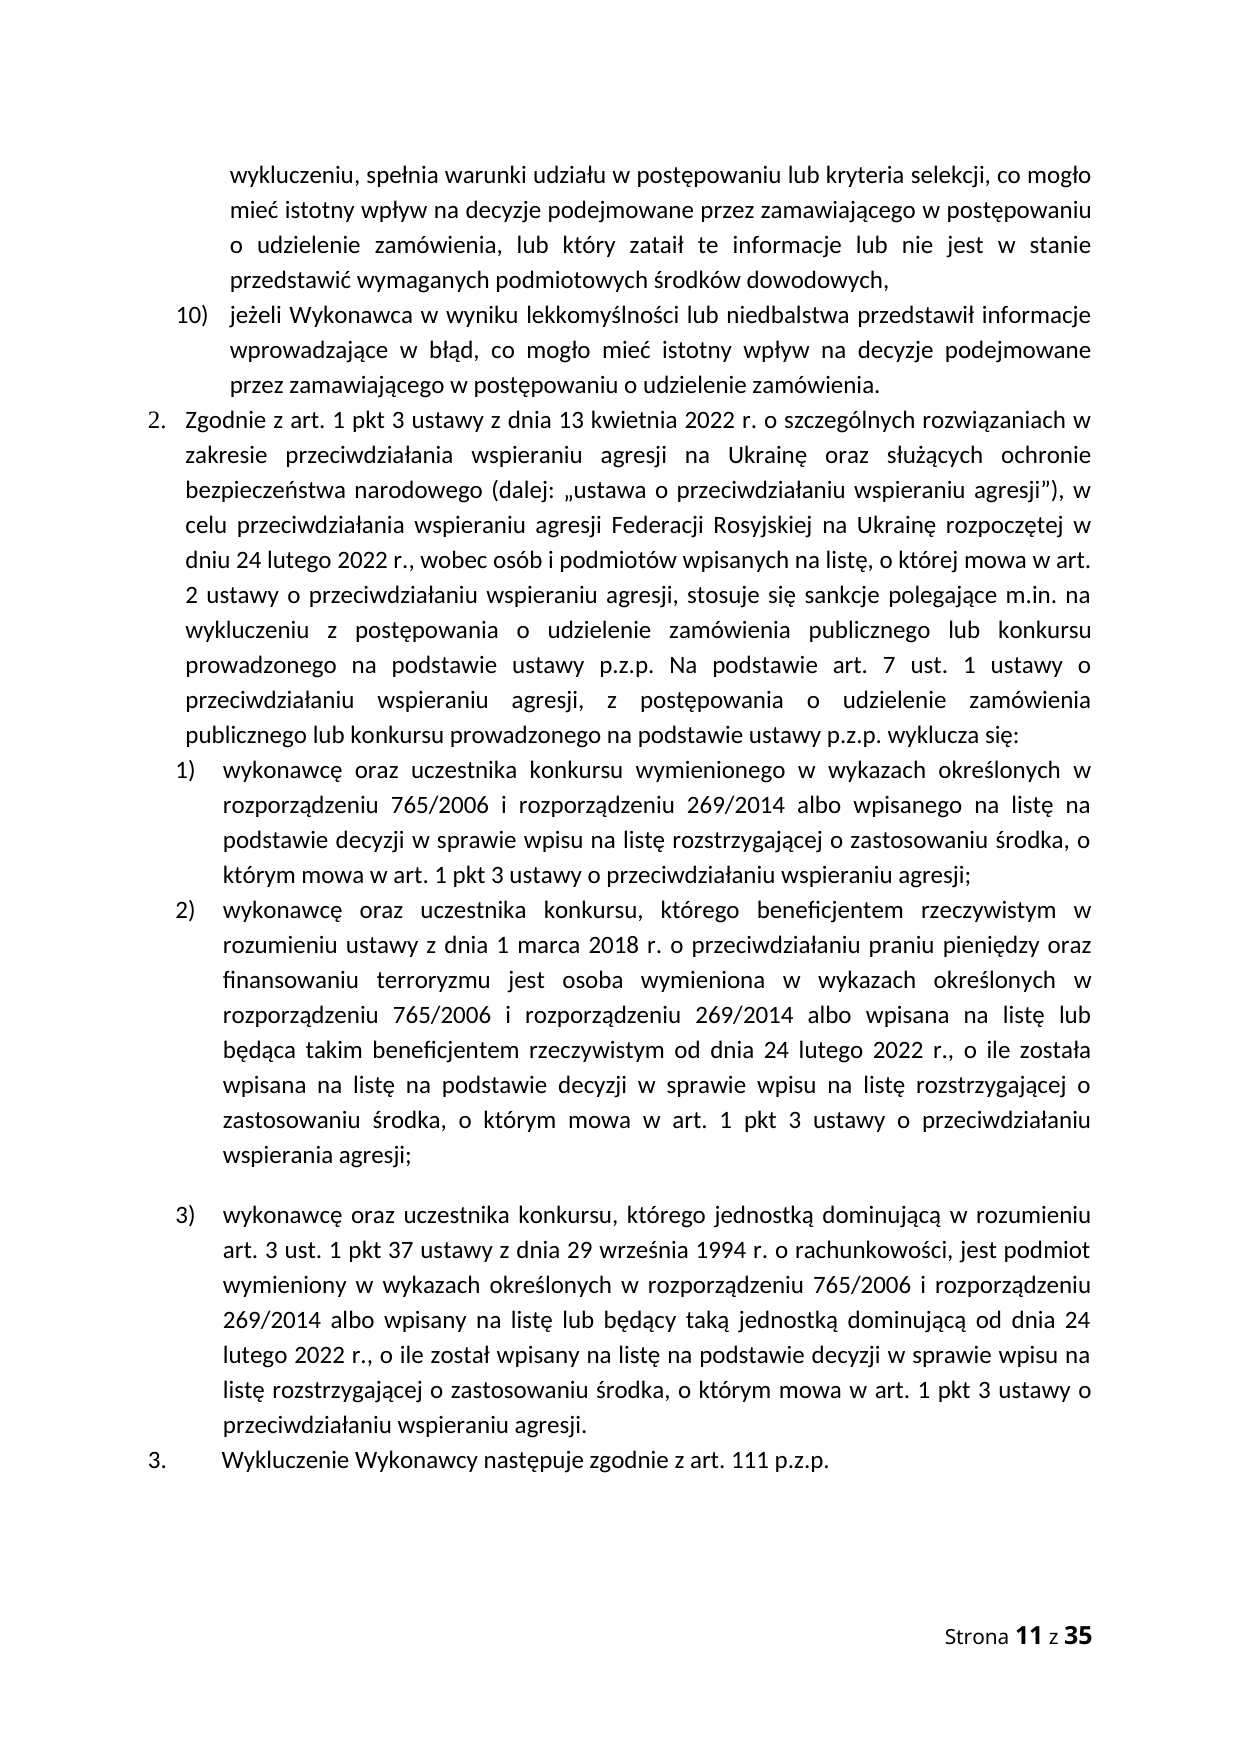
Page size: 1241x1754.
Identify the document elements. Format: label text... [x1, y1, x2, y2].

list jeżeli Wykonawca w wyniku lekkomyślności lub niedbalstwa przedstawił informacje wprowadzające w błąd, co mogło mieć istotny wpływ na decyzje podejmowane przez zamawiającego w postępowaniu o udzielenie zamówienia. [192, 299, 1092, 400]
list Wykluczenie Wykonawcy następuje zgodnie z art. 111 p.z.p. [148, 1444, 1092, 1475]
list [192, 159, 1092, 295]
list wykonawcę oraz uczestnika konkursu wymienionego w wykazach określonych w rozporządzeniu 765/2006 i rozporządzeniu 269/2014 albo wpisanego na listę na podstawie decyzji w sprawie wpisu na listę rozstrzygającej o zastosowaniu środka, o którym mowa w art. 1 pkt 3 ustawy o przeciwdziałaniu wspieraniu agresji; [185, 754, 1092, 890]
list Zgodnie z art. 1 pkt 3 ustawy z dnia 13 kwietnia 2022 r. o szczególnych rozwiązaniach w zakresie przeciwdziałania wspieraniu agresji na Ukrainę oraz służących ochronie bezpieczeństwa narodowego (dalej: „ustawa o przeciwdziałaniu wspieraniu agresji”), w celu przeciwdziałania wspieraniu agresji Federacji Rosyjskiej na Ukrainę rozpoczętej w dniu 24 lutego 2022 r., wobec osób i podmiotów wpisanych na listę, o której mowa w art. 2 ustawy o przeciwdziałaniu wspieraniu agresji, stosuje się sankcje polegające m.in. na wykluczeniu z postępowania o udzielenie zamówienia publicznego lub konkursu prowadzonego na podstawie ustawy p.z.p. Na podstawie art. 7 ust. 1 ustawy o przeciwdziałaniu wspieraniu agresji, z postępowania o udzielenie zamówienia publicznego lub konkursu prowadzonego na podstawie ustawy p.z.p. wyklucza się: [148, 404, 1092, 750]
list wykonawcę oraz uczestnika konkursu, którego jednostką dominującą w rozumieniu art. 3 ust. 1 pkt 37 ustawy z dnia 29 września 1994 r. o rachunkowości, jest podmiot wymieniony w wykazach określonych w rozporządzeniu 765/2006 i rozporządzeniu 269/2014 albo wpisany na listę lub będący taką jednostką dominującą od dnia 24 lutego 2022 r., o ile został wpisany na listę na podstawie decyzji w sprawie wpisu na listę rozstrzygającej o zastosowaniu środka, o którym mowa w art. 1 pkt 3 ustawy o przeciwdziałaniu wspieraniu agresji. [185, 1199, 1092, 1440]
list wykonawcę oraz uczestnika konkursu, którego beneficjentem rzeczywistym w rozumieniu ustawy z dnia 1 marca 2018 r. o przeciwdziałaniu praniu pieniędzy oraz finansowaniu terroryzmu jest osoba wymieniona w wykazach określonych w rozporządzeniu 765/2006 i rozporządzeniu 269/2014 albo wpisana na listę lub będąca takim beneficjentem rzeczywistym od dnia 24 lutego 2022 r., o ile została wpisana na listę na podstawie decyzji w sprawie wpisu na listę rozstrzygającej o zastosowaniu środka, o którym mowa w art. 1 pkt 3 ustawy o przeciwdziałaniu wspierania agresji; [185, 894, 1092, 1170]
